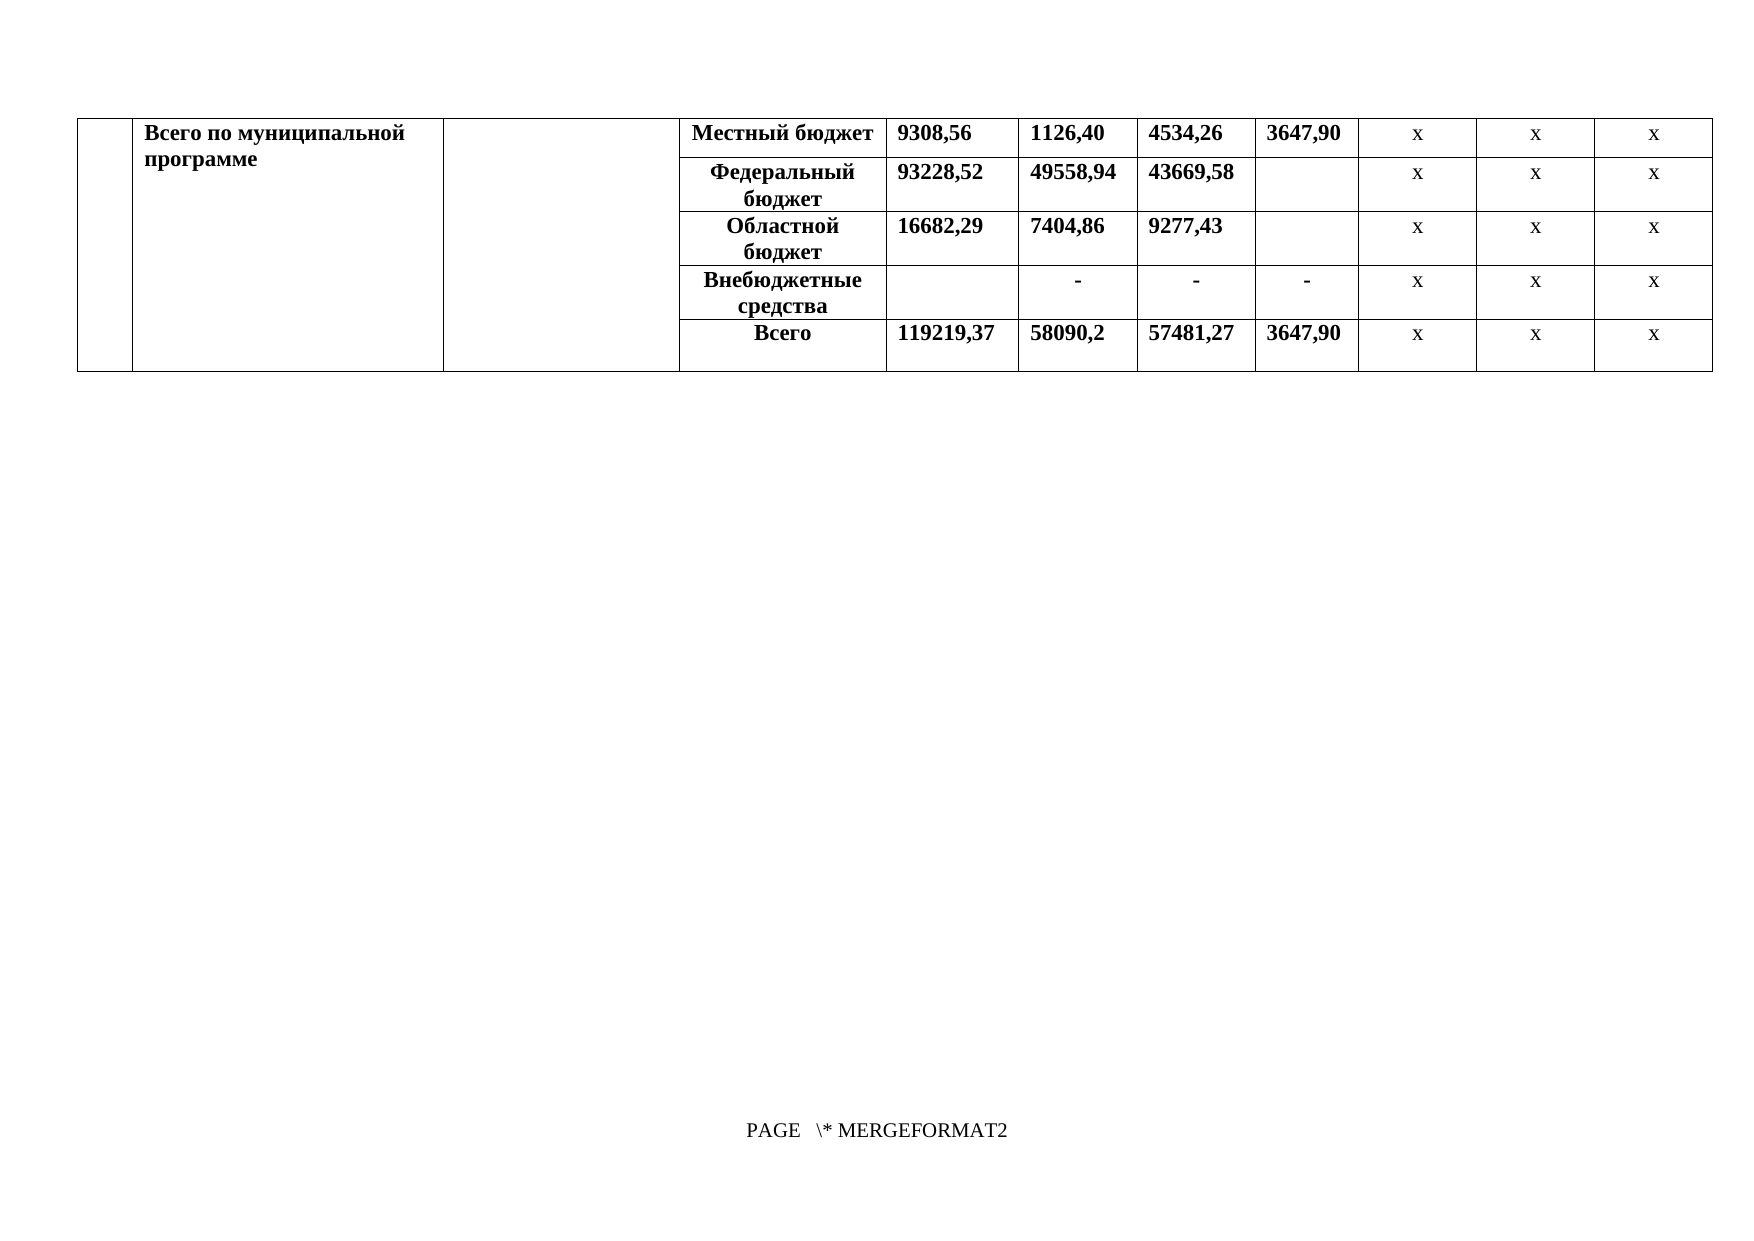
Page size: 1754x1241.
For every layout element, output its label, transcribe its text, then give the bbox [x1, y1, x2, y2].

table_cell х [1359, 119, 1476, 157]
table_cell Всего [680, 320, 886, 371]
table_cell 9277,43 [1138, 212, 1255, 265]
table_cell 93228,52 [887, 158, 1018, 211]
table_cell 16682,29 [887, 212, 1018, 265]
table_cell - [1019, 266, 1137, 318]
table_cell 9308,56 [887, 119, 1018, 157]
table_cell [78, 119, 132, 371]
table_cell х [1359, 320, 1476, 371]
table_cell 3647,90 [1256, 320, 1358, 371]
table_cell Всего по муниципальной программе [133, 119, 443, 371]
table_cell - [1256, 266, 1358, 318]
table_cell х [1477, 158, 1594, 211]
table_cell [1256, 212, 1358, 265]
table_cell [444, 119, 679, 371]
table_cell Федеральный бюджет [680, 158, 886, 211]
table_cell [887, 266, 1018, 318]
table_cell х [1595, 266, 1712, 318]
table_cell 43669,58 [1138, 158, 1255, 211]
table_cell 3647,90 [1256, 119, 1358, 157]
table_cell 57481,27 [1138, 320, 1255, 371]
table_cell х [1595, 320, 1712, 371]
table_cell х [1477, 119, 1594, 157]
table_cell 4534,26 [1138, 119, 1255, 157]
table_cell х [1359, 266, 1476, 318]
table_cell 119219,37 [887, 320, 1018, 371]
table_cell Внебюджетные средства [680, 266, 886, 318]
table_cell х [1359, 158, 1476, 211]
table_cell х [1595, 158, 1712, 211]
table_cell 58090,2 [1019, 320, 1137, 371]
table_cell х [1595, 119, 1712, 157]
table_cell 49558,94 [1019, 158, 1137, 211]
table_cell 7404,86 [1019, 212, 1137, 265]
table_cell х [1477, 266, 1594, 318]
table_cell х [1477, 212, 1594, 265]
table_cell х [1595, 212, 1712, 265]
table_cell Областной бюджет [680, 212, 886, 265]
table_cell - [1138, 266, 1255, 318]
table_cell 1126,40 [1019, 119, 1137, 157]
table_cell х [1477, 320, 1594, 371]
table_cell [1256, 158, 1358, 211]
table_cell х [1359, 212, 1476, 265]
table_cell Местный бюджет [680, 119, 886, 157]
